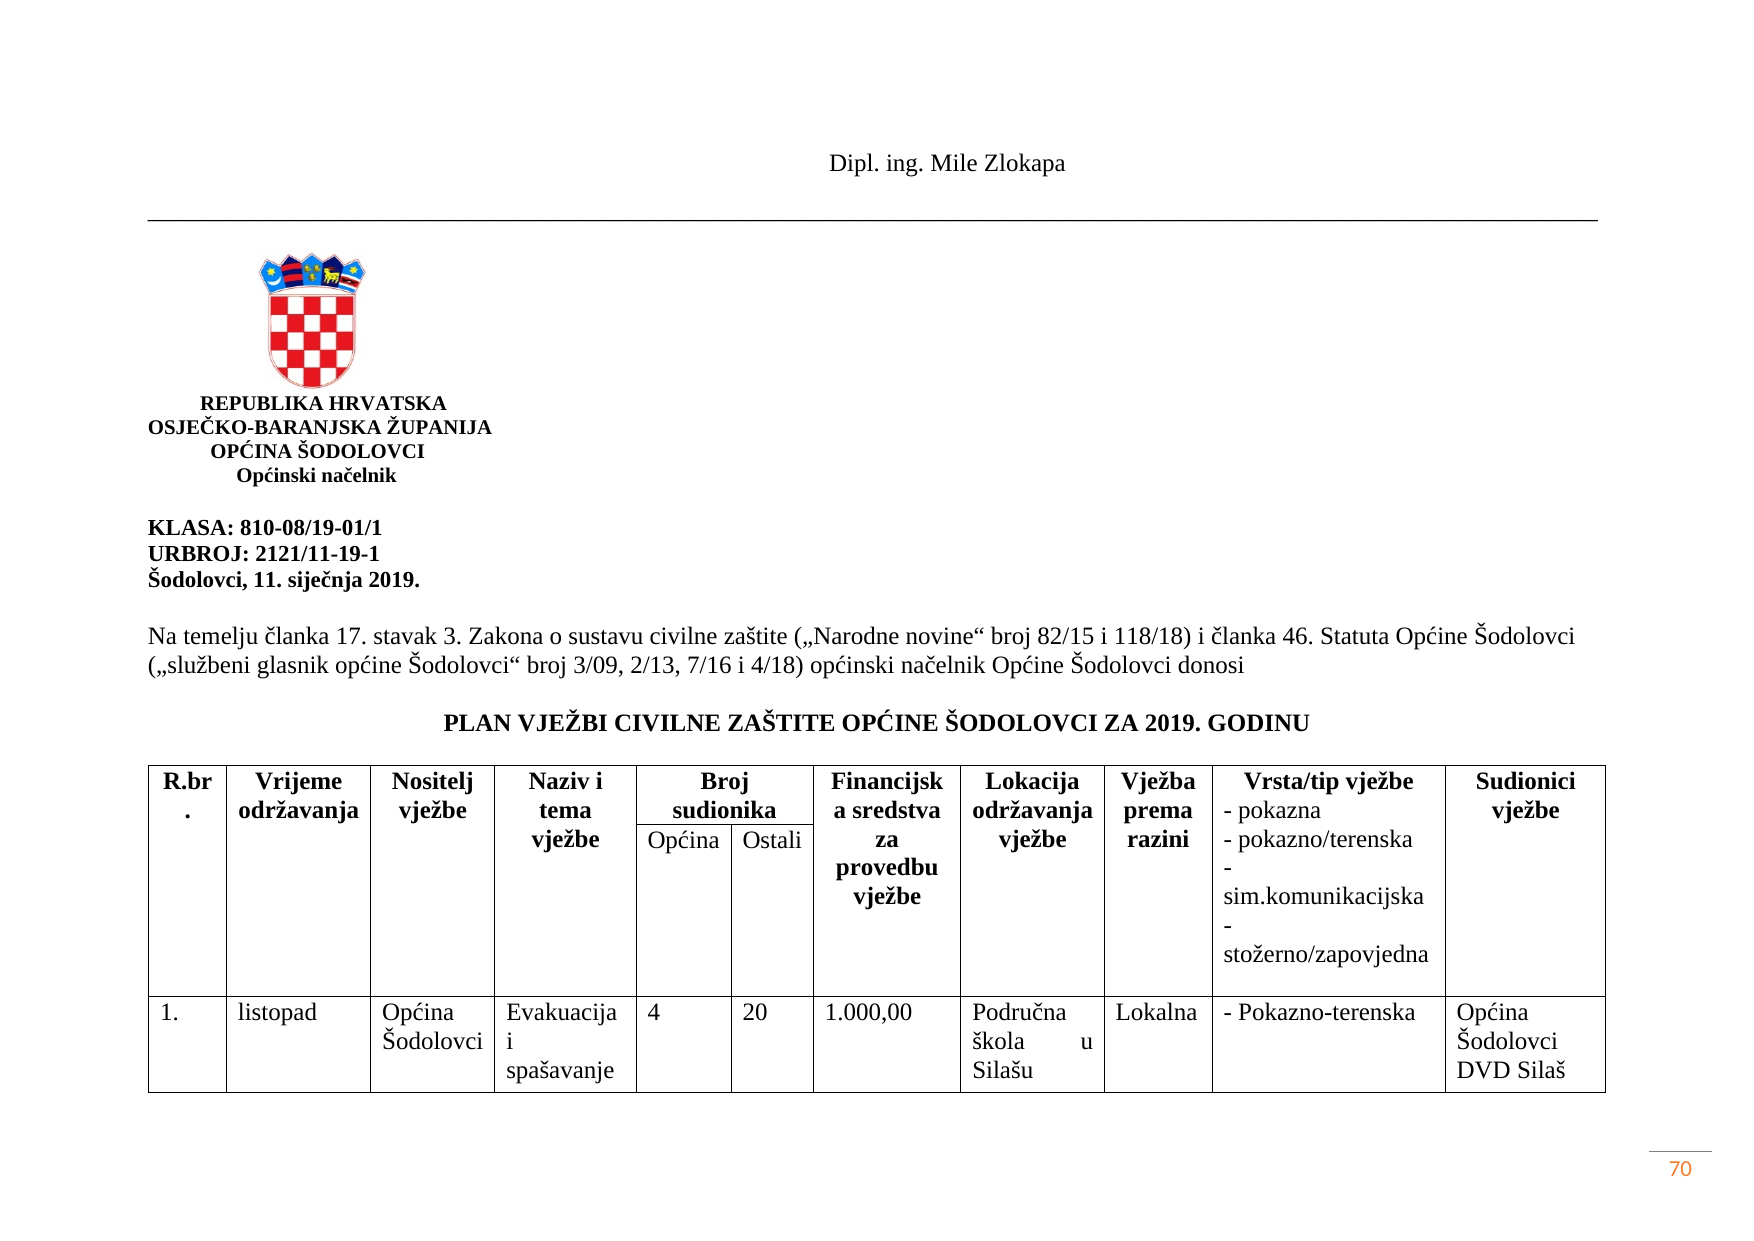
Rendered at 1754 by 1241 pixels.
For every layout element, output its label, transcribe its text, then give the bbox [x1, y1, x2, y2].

table_cell 1. [149, 997, 226, 1092]
text Šodolovci, 11. siječnja 2019. [148, 566, 1606, 593]
text Dipl. ing. Mile Zlokapa [148, 148, 1606, 176]
text REPUBLIKA HRVATSKA [148, 391, 1606, 415]
text URBROJ: 2121/11-19-1 [148, 540, 1606, 566]
table_header Naziv i tema vježbe [495, 766, 636, 996]
table_header Nositelj vježbe [371, 766, 494, 996]
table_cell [1446, 997, 1605, 1092]
table_cell Općina [637, 825, 731, 996]
table_header Vrsta/tip vježbe - pokazna - pokazno/terenska - sim.komunikacijska - stožerno/zapovjedna [1213, 766, 1445, 996]
table_header Financijska sredstva za provedbu vježbe [814, 766, 960, 996]
table_cell Lokalna [1105, 997, 1212, 1092]
table_header Lokacija održavanja vježbe [961, 766, 1104, 996]
text KLASA: 810-08/19-01/1 [148, 513, 1606, 540]
table_cell Ostali [732, 825, 813, 996]
text ____________________________________________________________________________________________________________________ [148, 195, 1606, 224]
table_cell - Pokazno-terenska [1213, 997, 1445, 1092]
text OPĆINA ŠODOLOVCI [148, 439, 1606, 463]
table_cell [961, 997, 1104, 1092]
table_cell 1.000,00 [814, 997, 960, 1092]
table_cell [495, 997, 636, 1092]
table_header R.br. [149, 766, 226, 996]
table_cell Općina Šodolovci [371, 997, 494, 1092]
table_cell 20 [732, 997, 813, 1092]
text Na temelju članka 17. stavak 3. Zakona o sustavu civilne zaštite („Narodne novine“ broj 82/15 i 118/18) i članka 46. Statuta Općine Šodolovci („službeni glasnik općine Šodolovci“ broj 3/09, 2/13, 7/16 i 4/18) općinski načelnik Općine Šodolovci donosi [148, 621, 1606, 679]
table_cell listopad [227, 997, 370, 1092]
text Općinski načelnik [148, 463, 1606, 487]
table_cell 4 [637, 997, 731, 1092]
table_header Vježba prema razini [1105, 766, 1212, 996]
table_header Sudionici vježbe [1446, 766, 1605, 996]
picture [255, 249, 372, 391]
text PLAN VJEŽBI CIVILNE ZAŠTITE OPĆINE ŠODOLOVCI ZA 2019. GODINU [148, 708, 1606, 736]
text OSJEČKO-BARANJSKA ŽUPANIJA [148, 415, 1606, 439]
table_header Broj sudionika [637, 766, 813, 824]
table_header Vrijeme održavanja [227, 766, 370, 996]
